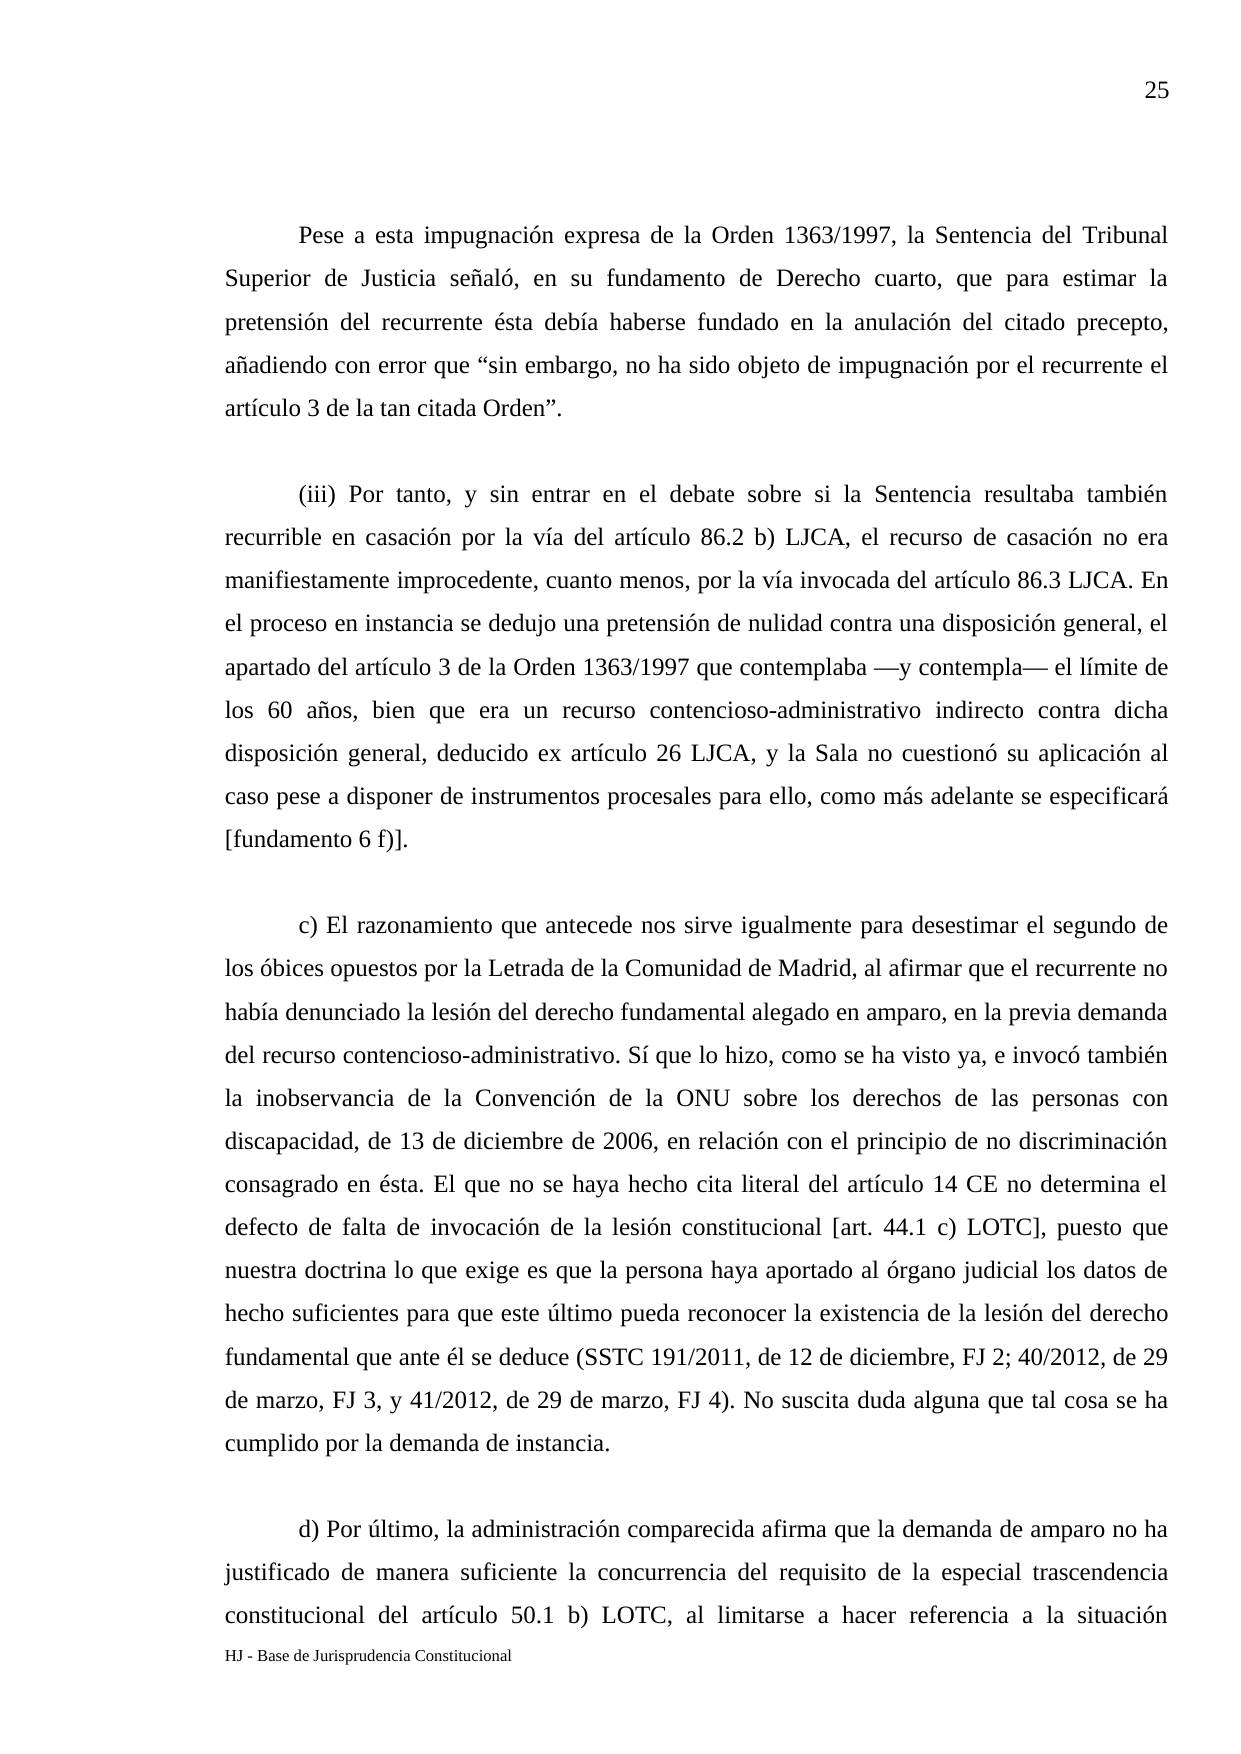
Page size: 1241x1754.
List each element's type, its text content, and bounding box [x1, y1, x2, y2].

text c) El razonamiento que antecede nos sirve igualmente para desestimar el segundo de los óbices opuestos por la Letrada de la Comunidad de Madrid, al afirmar que el recurrente no había denunciado la lesión del derecho fundamental alegado en amparo, en la previa demanda del recurso contencioso-administrativo. Sí que lo hizo, como se ha visto ya, e invocó también la inobservancia de la Convención de la ONU sobre los derechos de las personas con discapacidad, de 13 de diciembre de 2006, en relación con el principio de no discriminación consagrado en ésta. El que no se haya hecho cita literal del artículo 14 CE no determina el defecto de falta de invocación de la lesión constitucional [art. 44.1 c) LOTC], puesto que nuestra doctrina lo que exige es que la persona haya aportado al órgano judicial los datos de hecho suficientes para que este último pueda reconocer la existencia de la lesión del derecho fundamental que ante él se deduce (SSTC 191/2011, de 12 de diciembre, FJ 2; 40/2012, de 29 de marzo, FJ 3, y 41/2012, de 29 de marzo, FJ 4). No suscita duda alguna que tal cosa se ha cumplido por la demanda de instancia. [224, 910, 1169, 1457]
text (iii) Por tanto, y sin entrar en el debate sobre si la Sentencia resultaba también recurrible en casación por la vía del artículo 86.2 b) LJCA, el recurso de casación no era manifiestamente improcedente, cuanto menos, por la vía invocada del artículo 86.3 LJCA. En el proceso en instancia se dedujo una pretensión de nulidad contra una disposición general, el apartado del artículo 3 de la Orden 1363/1997 que contemplaba —y contempla— el límite de los 60 años, bien que era un recurso contencioso-administrativo indirecto contra dicha disposición general, deducido ex artículo 26 LJCA, y la Sala no cuestionó su aplicación al caso pese a disponer de instrumentos procesales para ello, como más adelante se especificará [fundamento 6 f)]. [224, 479, 1169, 853]
text Pese a esta impugnación expresa de la Orden 1363/1997, la Sentencia del Tribunal Superior de Justicia señaló, en su fundamento de Derecho cuarto, que para estimar la pretensión del recurrente ésta debía haberse fundado en la anulación del citado precepto, añadiendo con error que “sin embargo, no ha sido objeto de impugnación por el recurrente el artículo 3 de la tan citada Orden”. [224, 220, 1169, 422]
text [224, 1514, 1169, 1629]
